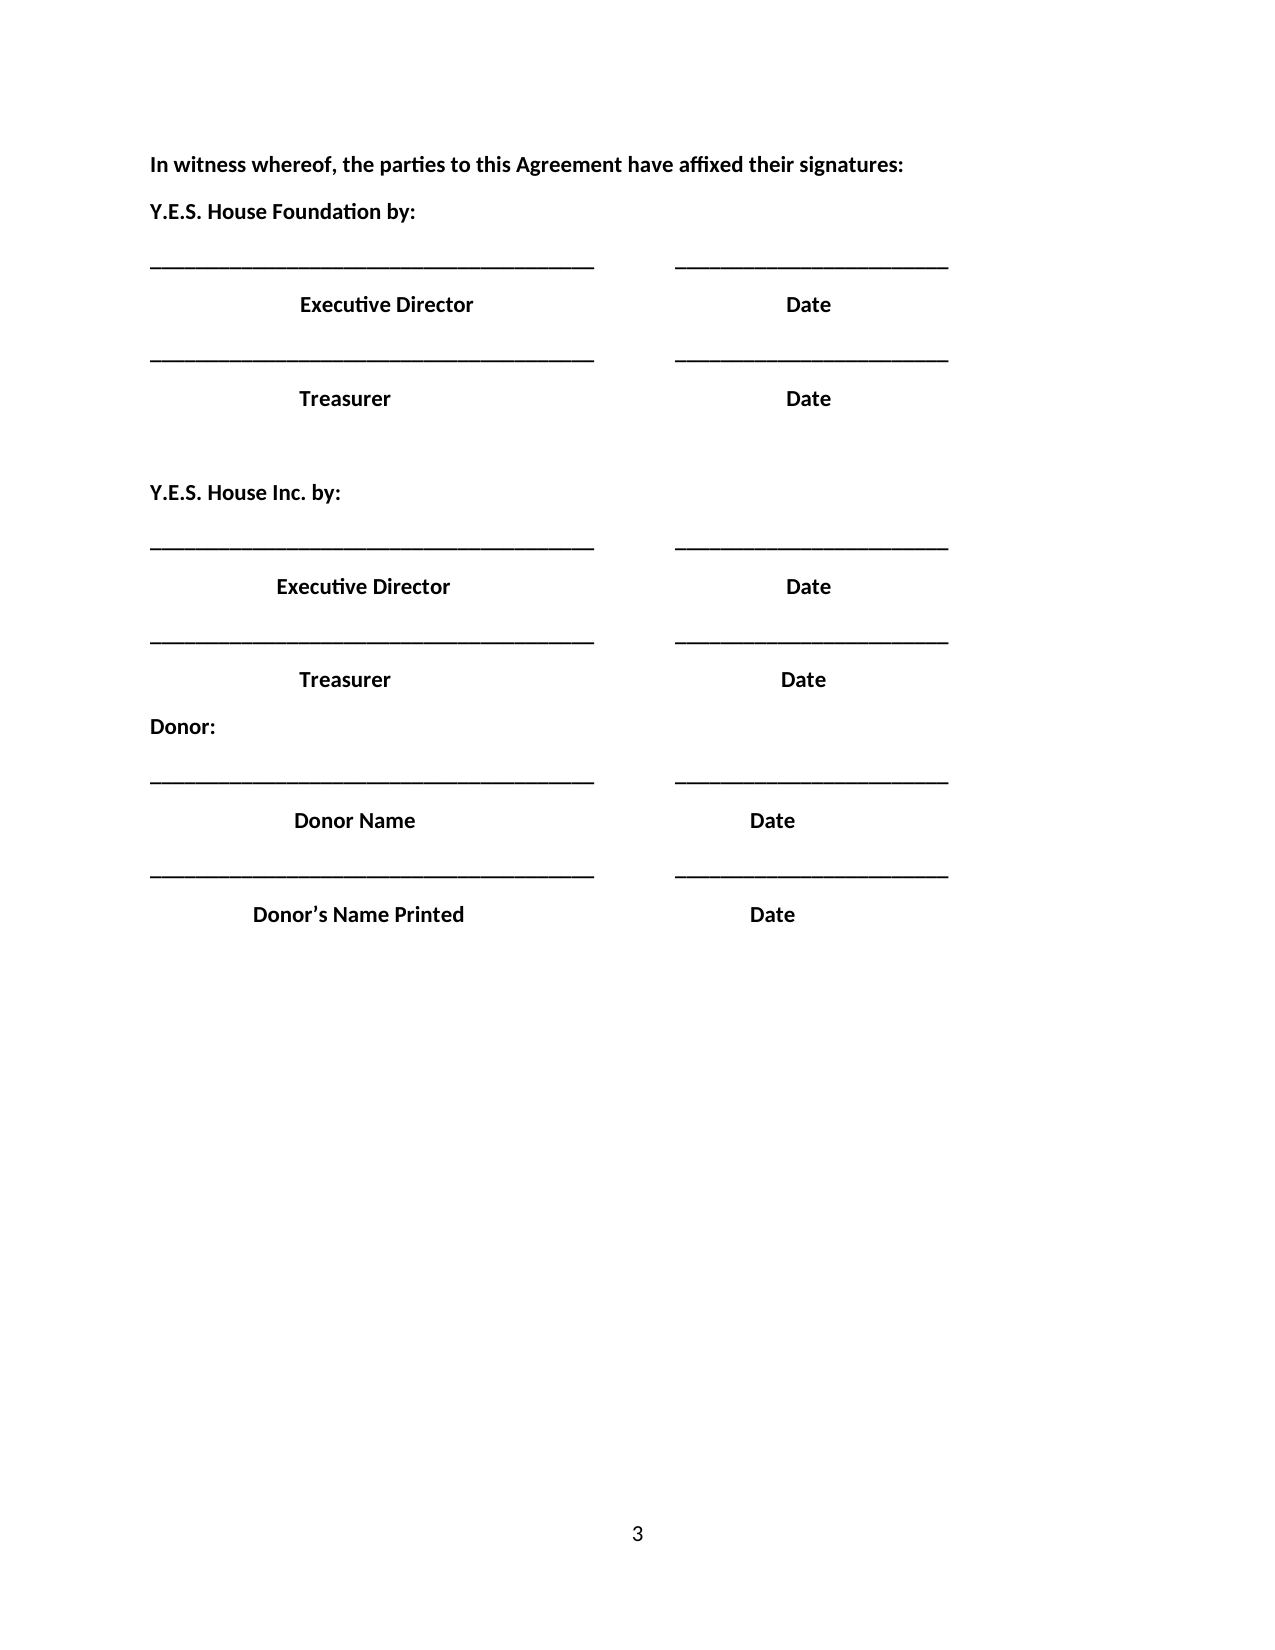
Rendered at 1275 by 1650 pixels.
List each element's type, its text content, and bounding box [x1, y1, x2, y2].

text Y.E.S. House Inc. by: [150, 478, 1125, 506]
text _______________________________________ ________________________ [150, 337, 1125, 366]
text Donor’s Name Printed Date [150, 900, 1125, 928]
text _______________________________________ ________________________ [150, 853, 1125, 881]
text Treasurer Date [150, 384, 1125, 412]
text _______________________________________ ________________________ [150, 619, 1125, 647]
text Donor: [150, 712, 1125, 741]
text Y.E.S. House Foundation by: [150, 197, 1125, 225]
text Executive Director Date [150, 572, 1125, 600]
text Treasurer Date [150, 666, 1125, 694]
text Donor Name Date [150, 806, 1125, 834]
text _______________________________________ ________________________ [150, 525, 1125, 553]
text Executive Director Date [150, 291, 1125, 319]
text _______________________________________ ________________________ [150, 759, 1125, 787]
text _______________________________________ ________________________ [150, 244, 1125, 272]
text In witness whereof, the parties to this Agreement have affixed their signatures: [150, 150, 1125, 178]
